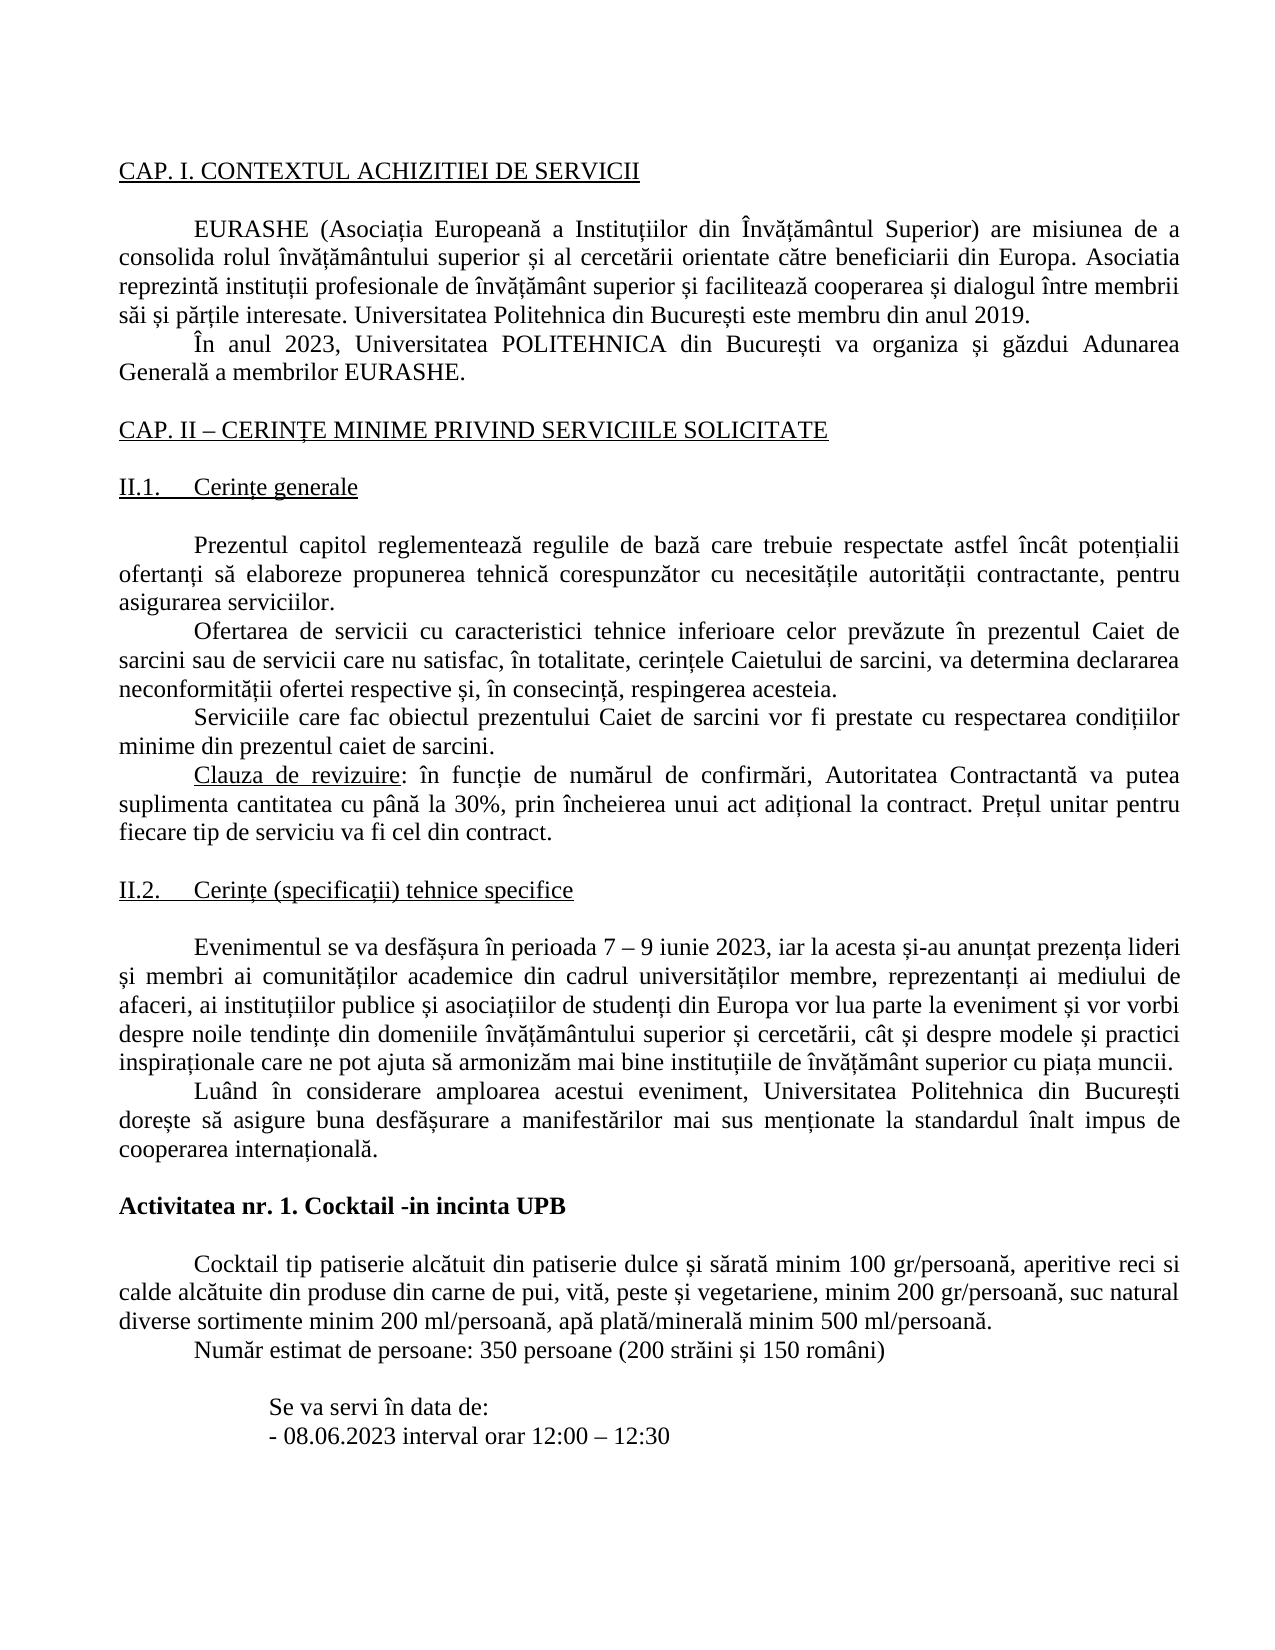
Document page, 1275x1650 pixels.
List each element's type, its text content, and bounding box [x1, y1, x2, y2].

text Cocktail tip patiserie alcătuit din patiserie dulce și sărată minim 100 gr/persoană, aperitive reci si calde alcătuite din produse din carne de pui, vită, peste și vegetariene, minim 200 gr/persoană, suc natural diverse sortimente minim 200 ml/persoană, apă plată/minerală minim 500 ml/persoană. [119, 1249, 1181, 1335]
text Serviciile care fac obiectul prezentului Caiet de sarcini vor fi prestate cu respectarea condițiilor minime din prezentul caiet de sarcini. [119, 702, 1181, 760]
text - 08.06.2023 interval orar 12:00 – 12:30 [119, 1421, 1181, 1450]
text Activitatea nr. 1. Cocktail -in incinta UPB [119, 1191, 1181, 1220]
text În anul 2023, Universitatea POLITEHNICA din București va organiza și găzdui Adunarea Generală a membrilor EURASHE. [119, 329, 1181, 386]
text Luând în considerare amploarea acestui eveniment, Universitatea Politehnica din București dorește să asigure buna desfășurare a manifestărilor mai sus menționate la standardul înalt impus de cooperarea internațională. [119, 1076, 1181, 1162]
text II.1. Cerințe generale [119, 472, 1181, 501]
text CAP. II – CERINȚE MINIME PRIVIND SERVICIILE SOLICITATE [119, 415, 1181, 444]
text CAP. I. CONTEXTUL ACHIZITIEI DE SERVICII [119, 156, 1181, 185]
text II.2. Cerințe (specificații) tehnice specifice [119, 875, 1181, 904]
text Ofertarea de servicii cu caracteristici tehnice inferioare celor prevăzute în prezentul Caiet de sarcini sau de servicii care nu satisfac, în totalitate, cerințele Caietului de sarcini, va determina declararea neconformității ofertei respective și, în consecință, respingerea acesteia. [119, 616, 1181, 702]
text Clauza de revizuire: în funcție de numărul de confirmări, Autoritatea Contractantă va putea suplimenta cantitatea cu până la 30%, prin încheierea unui act adițional la contract. Prețul unitar pentru fiecare tip de serviciu va fi cel din contract. [119, 760, 1181, 846]
text EURASHE (Asociația Europeană a Instituțiilor din Învățământul Superior) are misiunea de a consolida rolul învățământului superior și al cercetării orientate către beneficiarii din Europa. Asociatia reprezintă instituții profesionale de învățământ superior și facilitează cooperarea și dialogul între membrii săi și părțile interesate. Universitatea Politehnica din București este membru din anul 2019. [119, 214, 1181, 329]
text Număr estimat de persoane: 350 persoane (200 străini și 150 români) [119, 1335, 1181, 1364]
text Se va servi în data de: [119, 1392, 1181, 1421]
text Evenimentul se va desfășura în perioada 7 – 9 iunie 2023, iar la acesta și-au anunțat prezența lideri și membri ai comunităților academice din cadrul universităților membre, reprezentanți ai mediului de afaceri, ai instituțiilor publice și asociațiilor de studenți din Europa vor lua parte la eveniment și vor vorbi despre noile tendințe din domeniile învățământului superior și cercetării, cât și despre modele și practici inspiraționale care ne pot ajuta să armonizăm mai bine instituțiile de învățământ superior cu piața muncii. [119, 932, 1181, 1076]
text Prezentul capitol reglementează regulile de bază care trebuie respectate astfel încât potențialii ofertanți să elaboreze propunerea tehnică corespunzător cu necesitățile autorității contractante, pentru asigurarea serviciilor. [119, 530, 1181, 616]
